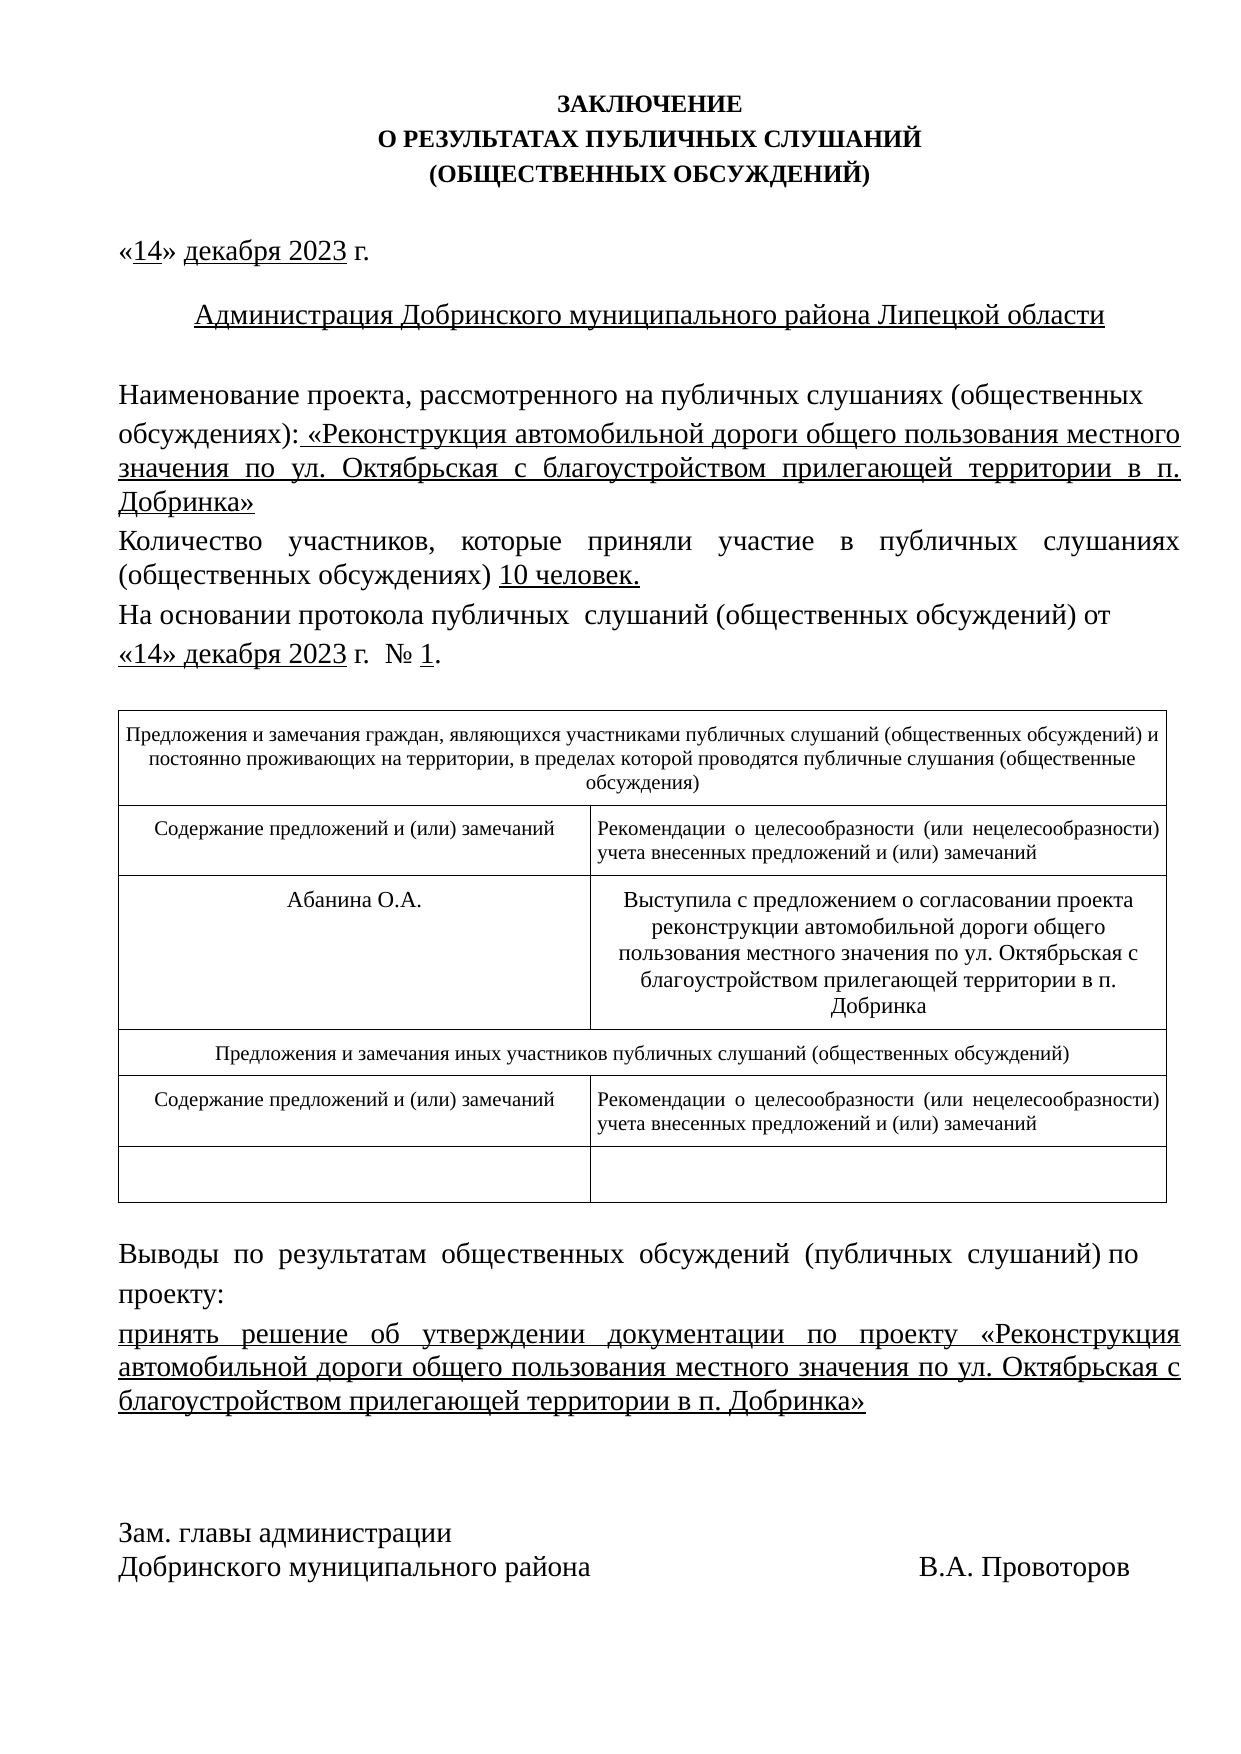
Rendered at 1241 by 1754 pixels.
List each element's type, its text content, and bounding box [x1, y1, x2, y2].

text Добринского муниципального района В.А. Провоторов [118, 1549, 1181, 1582]
subtitle Наименование проекта, рассмотренного на публичных слушаниях (общественных [118, 377, 1181, 410]
subtitle Количество участников, которые приняли участие в публичных слушаниях (общественных обсуждениях) 10 человек. [118, 523, 1181, 591]
subtitle обсуждениях): «Реконструкция автомобильной дороги общего пользования местного значения по ул. Октябрьская с благоустройством прилегающей территории в п. Добринка» [118, 417, 1181, 479]
subtitle проекту: [118, 1276, 1181, 1309]
table_cell Абанина О.А. [119, 876, 590, 1029]
table_cell Содержание предложений и (или) замечаний [119, 806, 590, 875]
subtitle обсуждениях): «Реконструкция автомобильной дороги общего пользования местного значения по ул. Октябрьская с благоустройством прилегающей территории в п. Добринка» [118, 481, 1181, 517]
subtitle Выводы по результатам общественных обсуждений (публичных слушаний) по [118, 1236, 1181, 1270]
subtitle (ОБЩЕСТВЕННЫХ ОБСУЖДЕНИЙ) [118, 159, 1181, 187]
subtitle принять решение об утверждении документации по проекту «Реконструкция автомобильной дороги общего пользования местного значения по ул. Октябрьская с благоустройством прилегающей территории в п. Добринка» [118, 1380, 1181, 1416]
subtitle «14» декабря 2023 г. [118, 233, 1181, 267]
subtitle «14» декабря 2023 г. № 1. [118, 637, 1181, 670]
subtitle принять решение об утверждении документации по проекту «Реконструкция автомобильной дороги общего пользования местного значения по ул. Октябрьская с благоустройством прилегающей территории в п. Добринка» [118, 1316, 1181, 1345]
text Зам. главы администрации [118, 1515, 1181, 1549]
table_cell Рекомендации о целесообразности (или нецелесообразности) учета внесенных предложений и (или) замечаний [591, 1076, 1166, 1146]
table_cell Выступила с предложением о согласовании проекта реконструкции автомобильной дороги общего пользования местного значения по ул. Октябрьская с благоустройством прилегающей территории в п. Добринка [591, 876, 1166, 1029]
table_cell Рекомендации о целесообразности (или нецелесообразности) учета внесенных предложений и (или) замечаний [591, 806, 1166, 875]
table_header Предложения и замечания граждан, являющихся участниками публичных слушаний (общественных обсуждений) и постоянно проживающих на территории, в пределах которой проводятся публичные слушания (общественные обсуждения) [119, 711, 1166, 804]
subtitle принять решение об утверждении документации по проекту «Реконструкция автомобильной дороги общего пользования местного значения по ул. Октябрьская с благоустройством прилегающей территории в п. Добринка» [118, 1346, 1181, 1378]
table_cell Предложения и замечания иных участников публичных слушаний (общественных обсуждений) [119, 1030, 1166, 1075]
subtitle О РЕЗУЛЬТАТАХ ПУБЛИЧНЫХ СЛУШАНИЙ [118, 124, 1181, 152]
subtitle На основании протокола публичных слушаний (общественных обсуждений) от [118, 597, 1181, 630]
table_cell [591, 1147, 1166, 1202]
subtitle ЗАКЛЮЧЕНИЕ [118, 89, 1181, 117]
subtitle Администрация Добринского муниципального района Липецкой области [118, 297, 1181, 331]
table_cell [119, 1147, 590, 1202]
table_cell Содержание предложений и (или) замечаний [119, 1076, 590, 1146]
